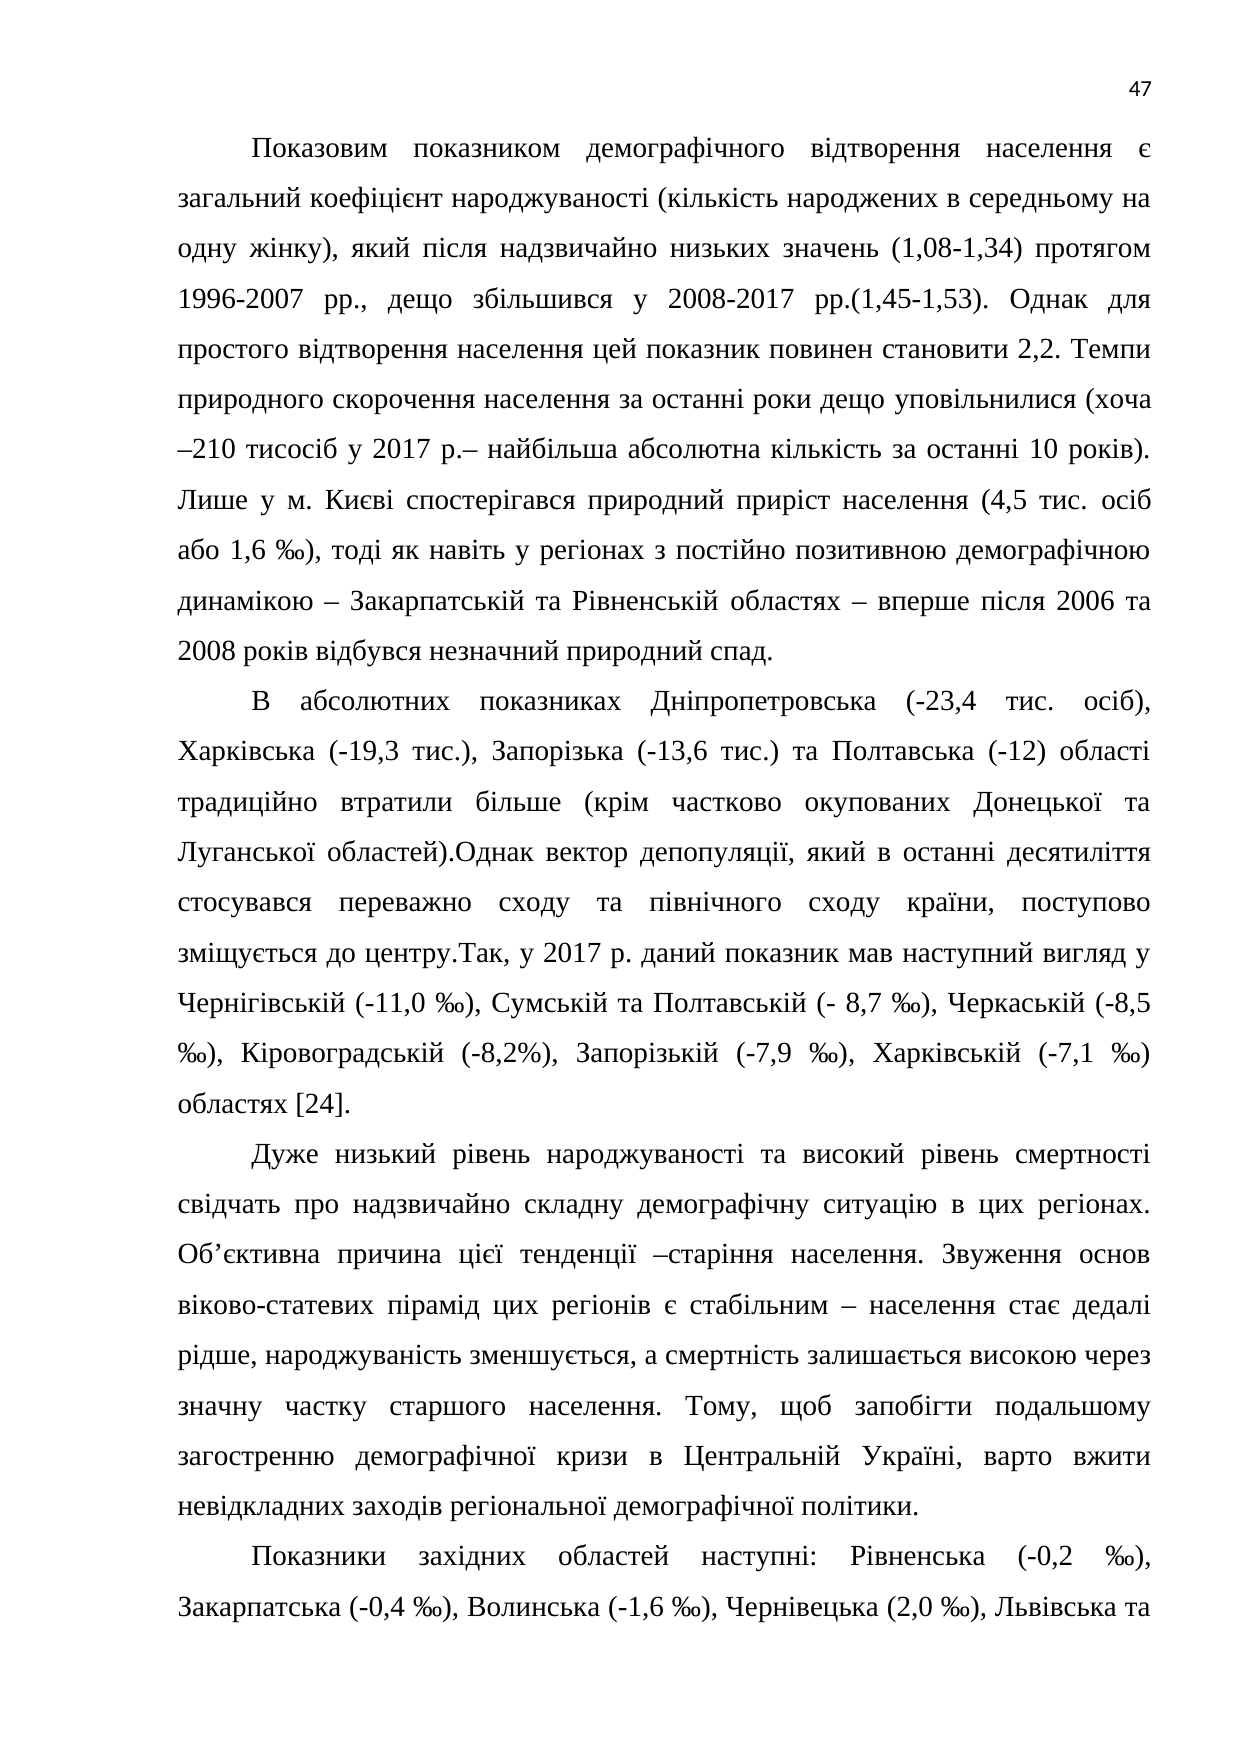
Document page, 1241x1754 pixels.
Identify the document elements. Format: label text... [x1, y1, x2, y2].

text Дуже низький рівень народжуваності та високий рівень смертності свідчать про надзвичайно складну демографічну ситуацію в цих регіонах. Об’єктивна причина цієї тенденції –старіння населення. Звуження основ віково-статевих пірамід цих регіонів є стабільним – населення стає дедалі рідше, народжуваність зменшується, а смертність залишається високою через значну частку старшого населення. Тому, щоб запобігти подальшому загостренню демографічної кризи в Центральній Україні, варто вжити невідкладних заходів регіональної демографічної політики. [177, 1136, 1152, 1522]
text В абсолютних показниках Дніпропетровська (-23,4 тис. осіб), Харківська (-19,3 тис.), Запорізька (-13,6 тис.) та Полтавська (-12) області традиційно втратили більше (крім частково окупованих Донецької та Луганської областей).Однак вектор депопуляції, який в останні десятиліття стосувався переважно сходу та північного сходу країни, поступово зміщується до центру.Так, у 2017 р. даний показник мав наступний вигляд у Чернігівській (-11,0 ‰), Сумській та Полтавській (- 8,7 ‰), Черкаській (-8,5 ‰), Кіровоградській (-8,2%), Запорізькій (-7,9 ‰), Харківській (-7,1 ‰) областях [24]. [177, 683, 1152, 1119]
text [177, 1538, 1152, 1622]
text Показовим показником демографічного відтворення населення є загальний коефіцієнт народжуваності (кількість народжених в середньому на одну жінку), який після надзвичайно низьких значень (1,08-1,34) протягом 1996-2007 рр., дещо збільшився у 2008-2017 рр.(1,45-1,53). Однак для простого відтворення населення цей показник повинен становити 2,2. Темпи природного скорочення населення за останні роки дещо уповільнилися (хоча –210 тисосіб у 2017 р.– найбільша абсолютна кількість за останні 10 років). Лише у м. Києві спостерігався природний приріст населення (4,5 тис. осіб або 1,6 ‰), тоді як навіть у регіонах з постійно позитивною демографічною динамікою – Закарпатській та Рівненській областях – вперше після 2006 та 2008 років відбувся незначний природний спад. [177, 130, 1152, 666]
